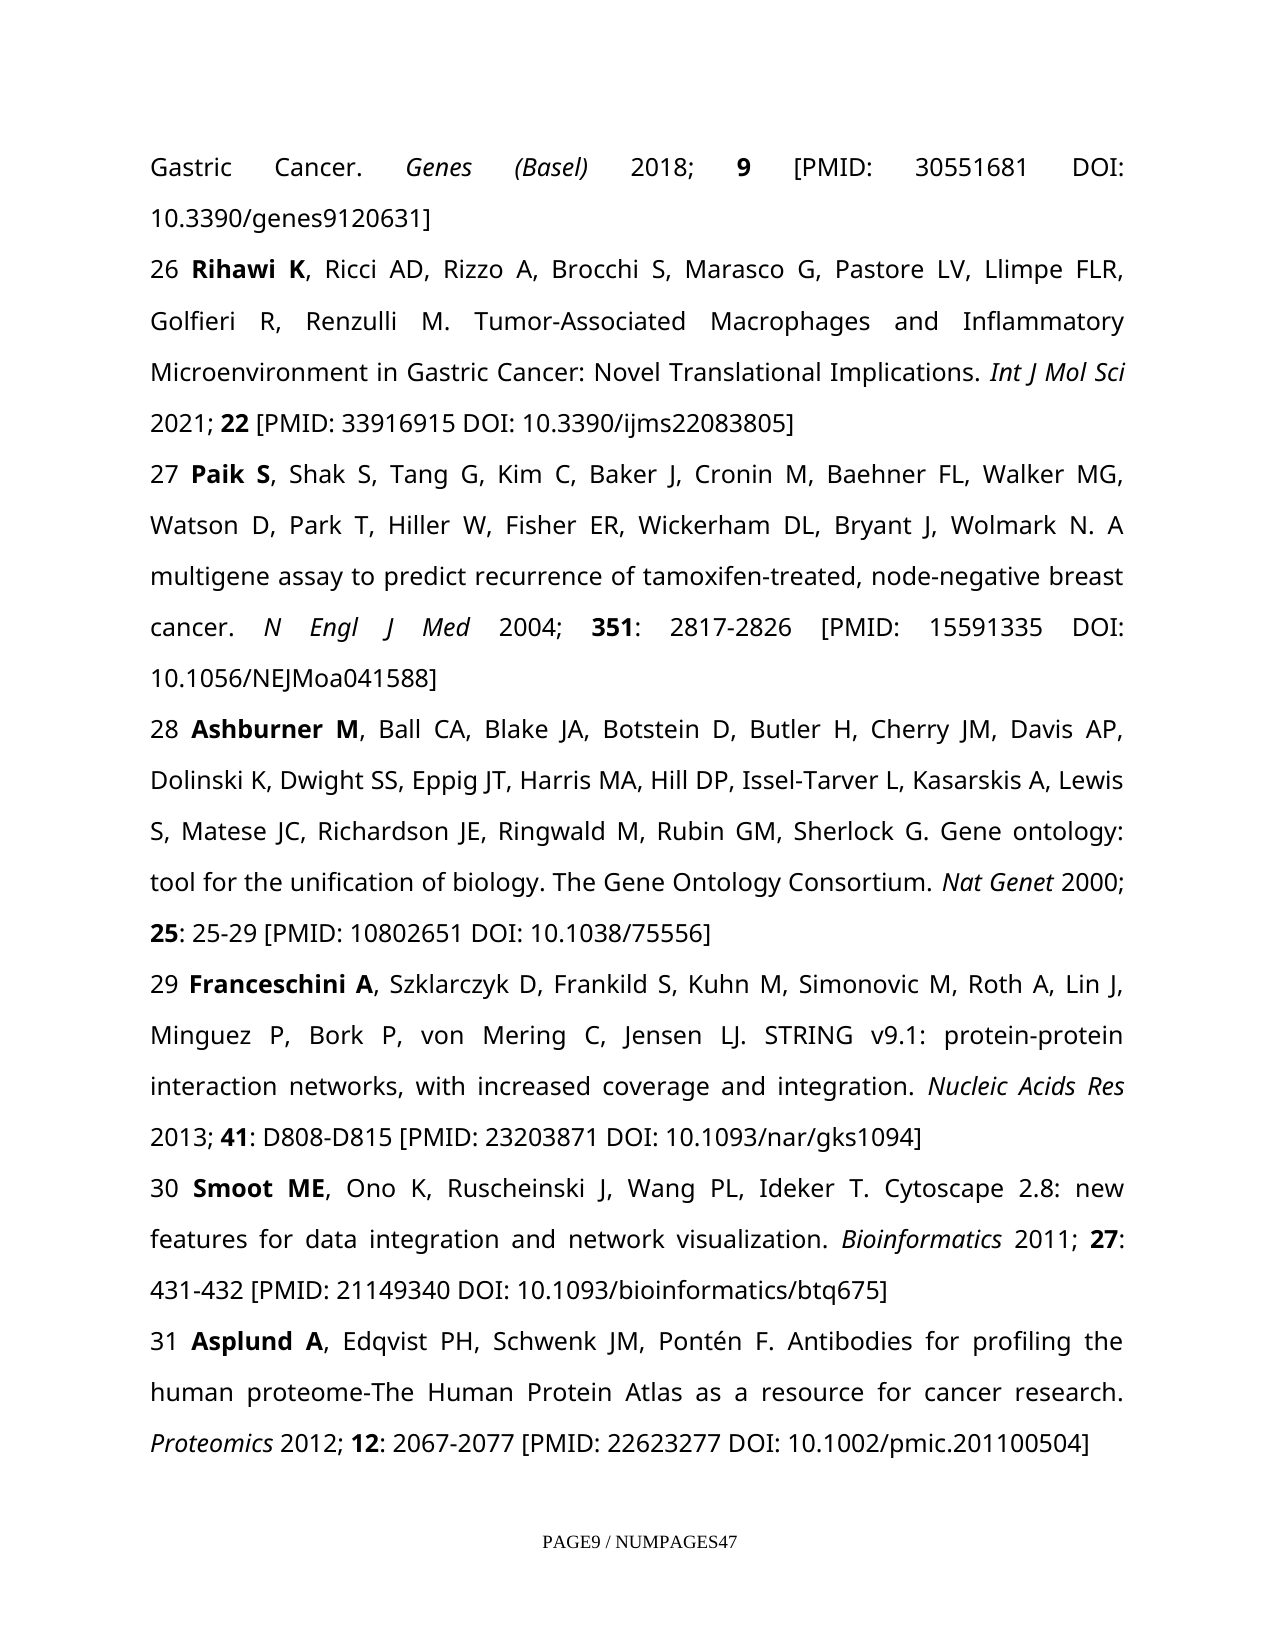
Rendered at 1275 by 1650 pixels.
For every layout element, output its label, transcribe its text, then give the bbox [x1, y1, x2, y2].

text 26 Rihawi K, Ricci AD, Rizzo A, Brocchi S, Marasco G, Pastore LV, Llimpe FLR, Golfieri R, Renzulli M. Tumor-Associated Macrophages and Inflammatory Microenvironment in Gastric Cancer: Novel Translational Implications. Int J Mol Sci 2021; 22 [PMID: 33916915 DOI: 10.3390/ijms22083805] [150, 252, 1125, 439]
text 29 Franceschini A, Szklarczyk D, Frankild S, Kuhn M, Simonovic M, Roth A, Lin J, Minguez P, Bork P, von Mering C, Jensen LJ. STRING v9.1: protein-protein interaction networks, with increased coverage and integration. Nucleic Acids Res 2013; 41: D808-D815 [PMID: 23203871 DOI: 10.1093/nar/gks1094] [150, 967, 1125, 1154]
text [150, 150, 1125, 235]
text 28 Ashburner M, Ball CA, Blake JA, Botstein D, Butler H, Cherry JM, Davis AP, Dolinski K, Dwight SS, Eppig JT, Harris MA, Hill DP, Issel-Tarver L, Kasarskis A, Lewis S, Matese JC, Richardson JE, Ringwald M, Rubin GM, Sherlock G. Gene ontology: tool for the unification of biology. The Gene Ontology Consortium. Nat Genet 2000; 25: 25-29 [PMID: 10802651 DOI: 10.1038/75556] [150, 711, 1125, 950]
text 31 Asplund A, Edqvist PH, Schwenk JM, Pontén F. Antibodies for profiling the human proteome-The Human Protein Atlas as a resource for cancer research. Proteomics 2012; 12: 2067-2077 [PMID: 22623277 DOI: 10.1002/pmic.201100504] [150, 1324, 1125, 1460]
text 30 Smoot ME, Ono K, Ruscheinski J, Wang PL, Ideker T. Cytoscape 2.8: new features for data integration and network visualization. Bioinformatics 2011; 27: 431-432 [PMID: 21149340 DOI: 10.1093/bioinformatics/btq675] [150, 1171, 1125, 1307]
text 27 Paik S, Shak S, Tang G, Kim C, Baker J, Cronin M, Baehner FL, Walker MG, Watson D, Park T, Hiller W, Fisher ER, Wickerham DL, Bryant J, Wolmark N. A multigene assay to predict recurrence of tamoxifen-treated, node-negative breast cancer. N Engl J Med 2004; 351: 2817-2826 [PMID: 15591335 DOI: 10.1056/NEJMoa041588] [150, 456, 1125, 694]
